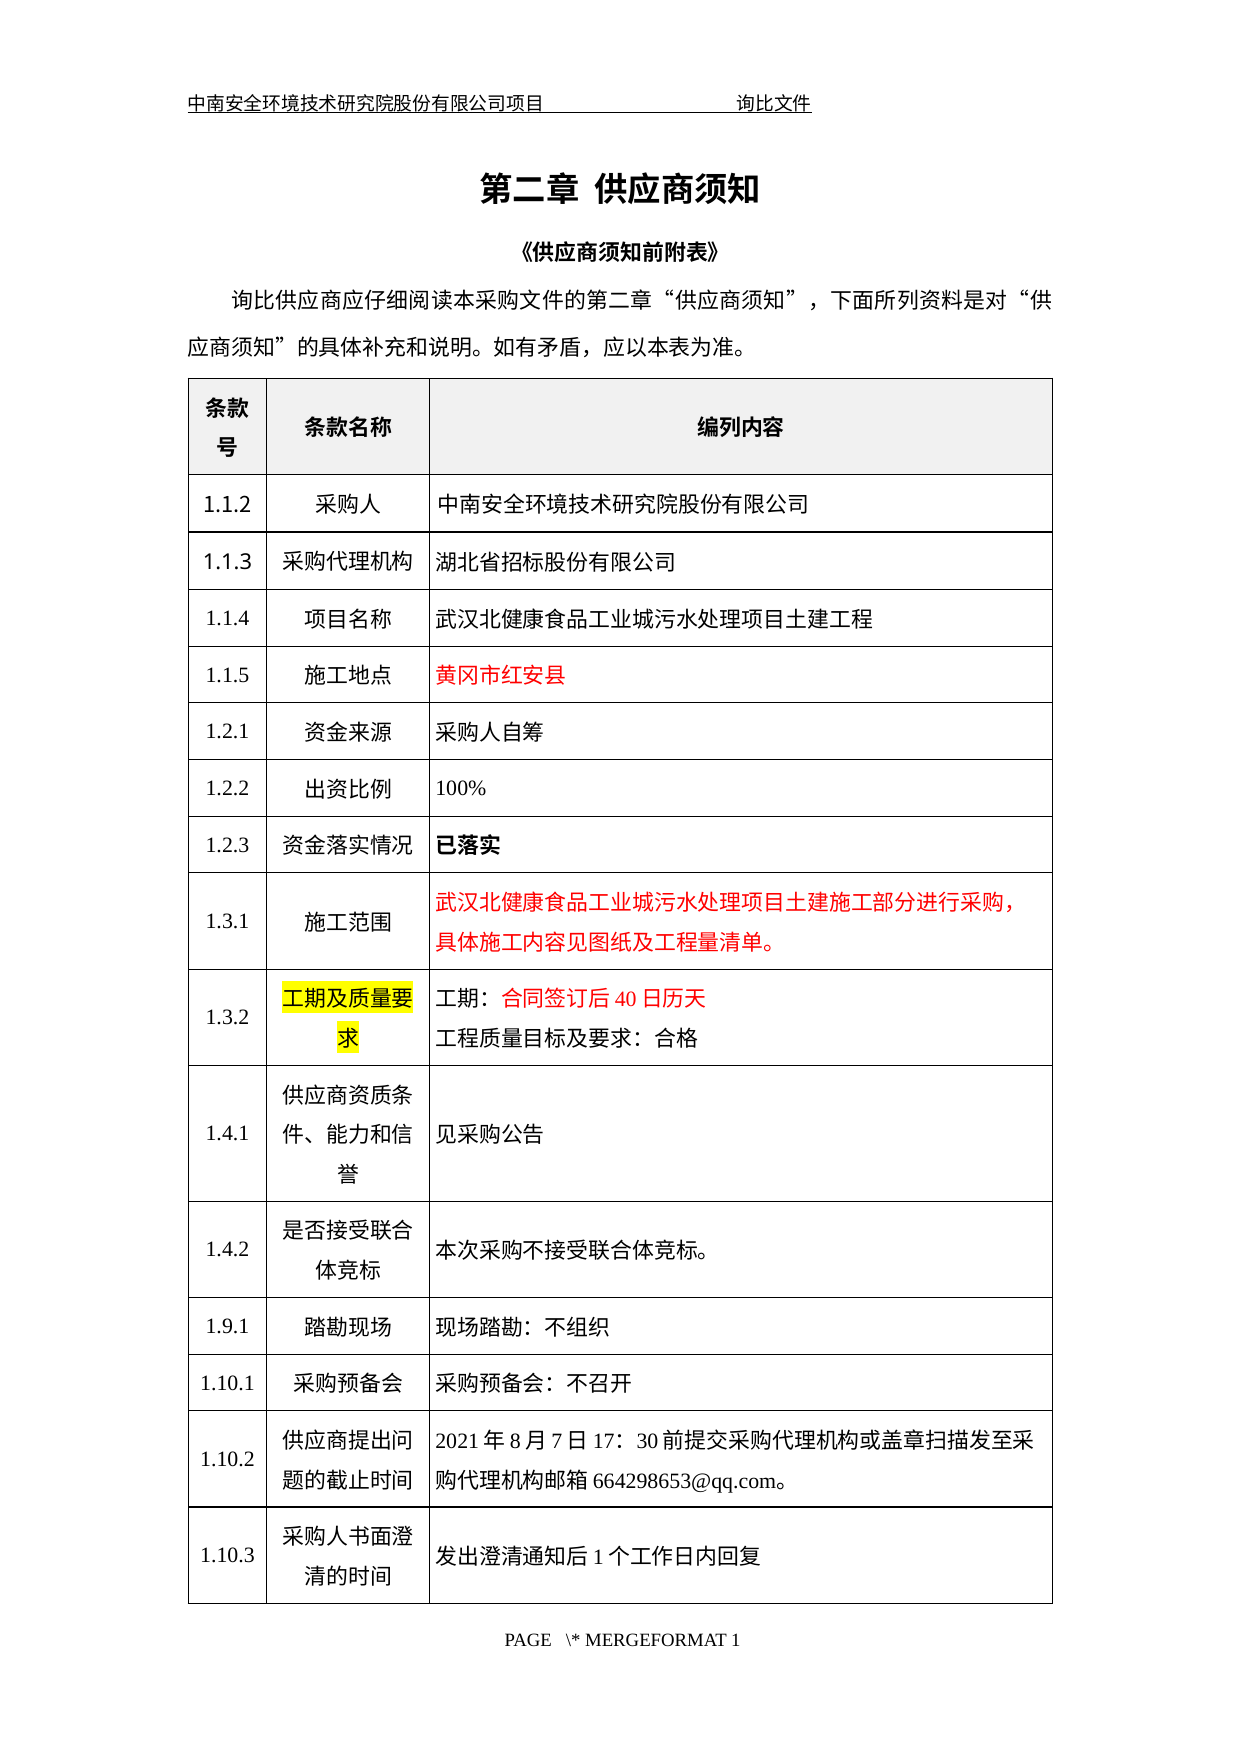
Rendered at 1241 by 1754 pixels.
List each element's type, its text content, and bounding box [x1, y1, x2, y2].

table_cell 发出澄清通知后1个工作日内回复 [430, 1508, 1052, 1603]
table_cell 武汉北健康食品工业城污水处理项目土建工程 [430, 590, 1052, 646]
table_cell 1.1.4 [189, 590, 266, 646]
table_cell 采购代理机构 [267, 533, 429, 589]
table_cell 1.1.2 [189, 475, 266, 531]
table_cell 100% [430, 760, 1052, 816]
table_header 编列内容 [430, 379, 1052, 474]
table_cell 本次采购不接受联合体竞标。 [430, 1202, 1052, 1297]
table_cell 采购预备会：不召开 [430, 1355, 1052, 1410]
table_header 条款名称 [267, 379, 429, 474]
table_cell 2021年8月7日17：30前提交采购代理机构或盖章扫描发至采购代理机构邮箱664298653@qq.com。 [430, 1411, 1052, 1506]
table_cell 项目名称 [267, 590, 429, 646]
table_cell 踏勘现场 [267, 1298, 429, 1353]
table_cell 武汉北健康食品工业城污水处理项目土建施工部分进行采购，具体施工内容见图纸及工程量清单。 [430, 873, 1052, 968]
table_cell 工期及质量要求 [267, 970, 429, 1065]
subtitle 第二章 供应商须知 [187, 162, 1053, 211]
table_cell 1.1.5 [189, 647, 266, 702]
table_cell 见采购公告 [430, 1066, 1052, 1201]
table_cell 1.4.1 [189, 1066, 266, 1201]
table_cell 1.10.1 [189, 1355, 266, 1410]
table_cell 1.2.3 [189, 817, 266, 872]
table_cell 资金落实情况 [267, 817, 429, 872]
table_cell 1.1.3 [189, 533, 266, 589]
table_cell 资金来源 [267, 703, 429, 759]
text 《供应商须知前附表》 [187, 235, 1053, 267]
table_cell 采购人书面澄清的时间 [267, 1508, 429, 1603]
table_cell 中南安全环境技术研究院股份有限公司 [430, 475, 1052, 531]
table_cell 是否接受联合体竞标 [267, 1202, 429, 1297]
table_cell 1.3.2 [189, 970, 266, 1065]
table_cell 1.10.2 [189, 1411, 266, 1506]
table_cell 现场踏勘：不组织 [430, 1298, 1052, 1353]
table_cell 供应商资质条件、能力和信誉 [267, 1066, 429, 1201]
table_cell 1.2.2 [189, 760, 266, 816]
table_cell 1.2.1 [189, 703, 266, 759]
table_cell 采购人 [267, 475, 429, 531]
table_header 条款号 [189, 379, 266, 474]
table_cell 采购人自筹 [430, 703, 1052, 759]
table_cell 工期：合同签订后40日历天 工程质量目标及要求：合格 [430, 970, 1052, 1065]
table_cell 1.10.3 [189, 1508, 266, 1603]
table_cell 施工范围 [267, 873, 429, 968]
table_cell 施工地点 [267, 647, 429, 702]
table_cell 1.4.2 [189, 1202, 266, 1297]
table_cell 供应商提出问题的截止时间 [267, 1411, 429, 1506]
text 询比供应商应仔细阅读本采购文件的第二章“供应商须知”，下面所列资料是对“供应商须知”的具体补充和说明。如有矛盾，应以本表为准。 [187, 283, 1053, 362]
table_cell 1.9.1 [189, 1298, 266, 1353]
table_cell 黄冈市红安县 [430, 647, 1052, 702]
table_cell 采购预备会 [267, 1355, 429, 1410]
table_cell 出资比例 [267, 760, 429, 816]
table_cell 已落实 [430, 817, 1052, 872]
table_cell 1.3.1 [189, 873, 266, 968]
table_cell 湖北省招标股份有限公司 [430, 533, 1052, 589]
